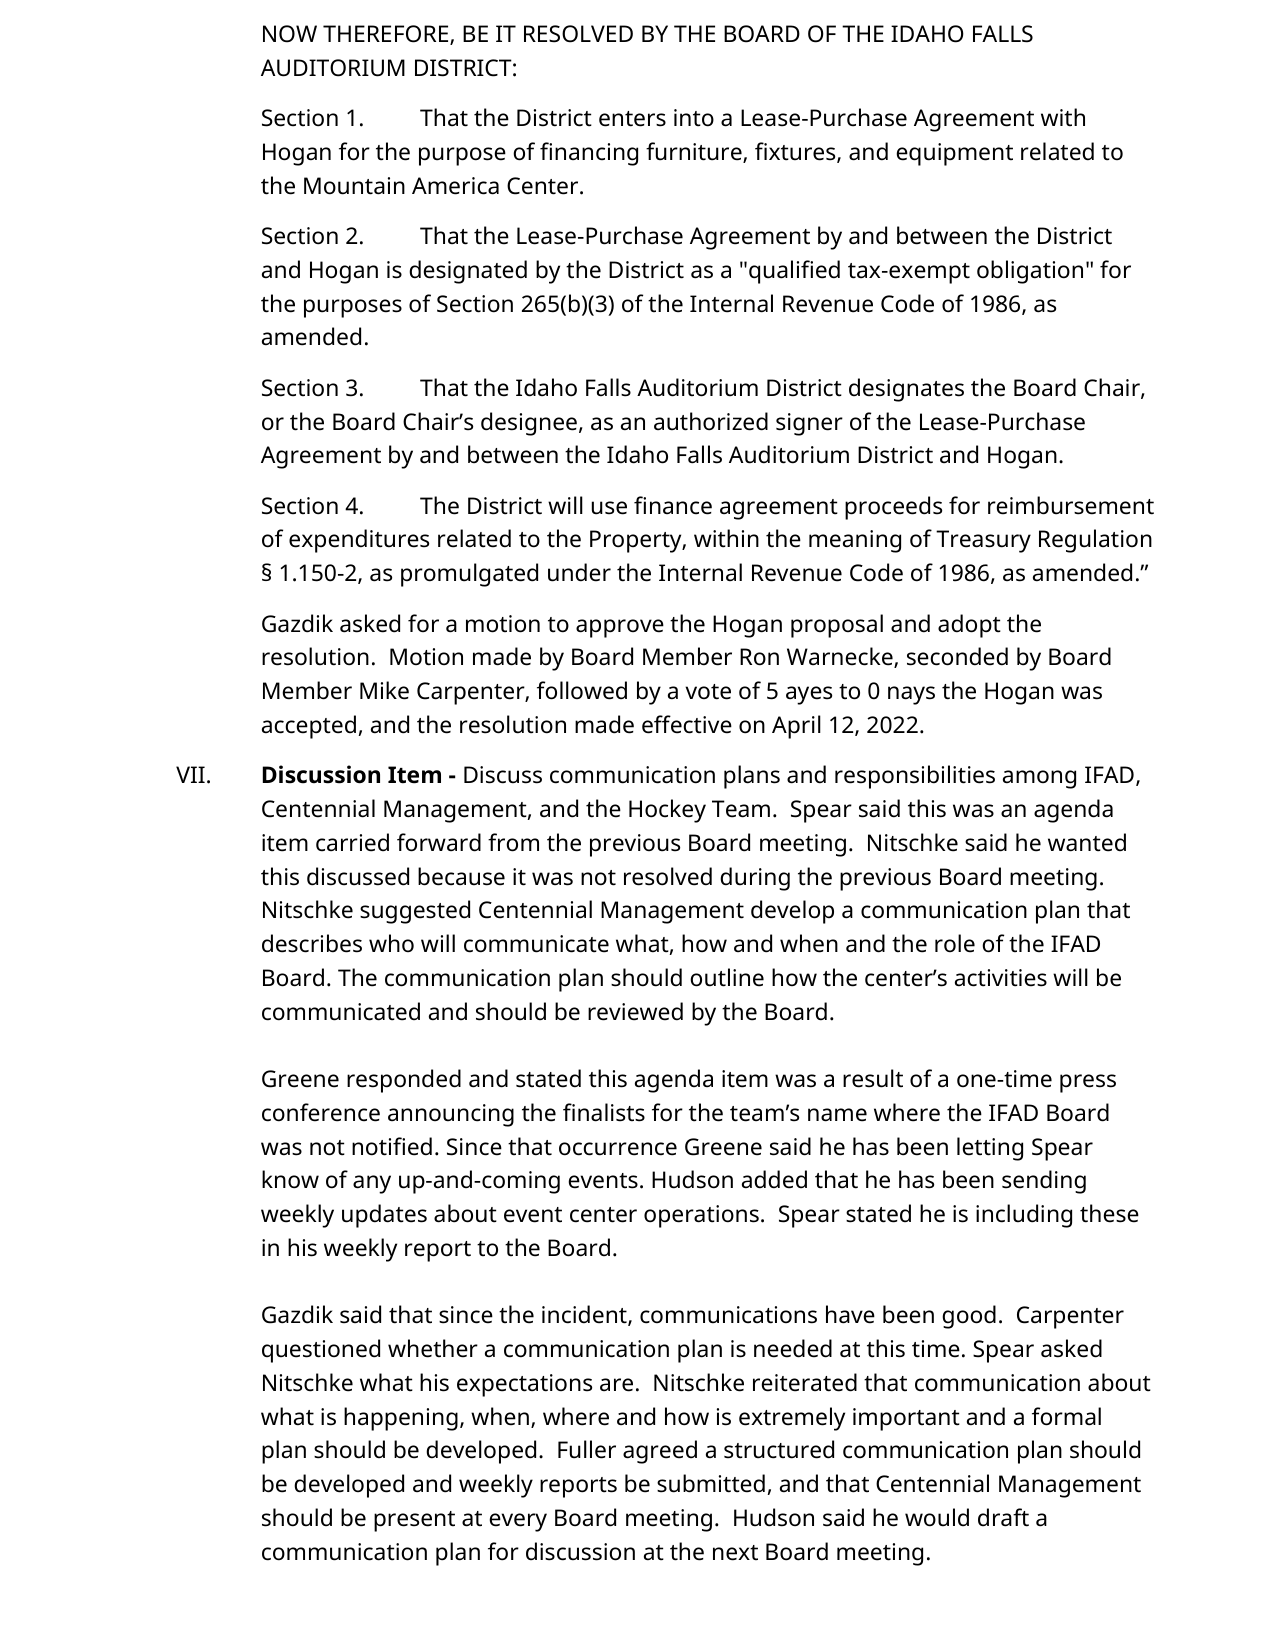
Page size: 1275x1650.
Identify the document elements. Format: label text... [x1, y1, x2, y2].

list Discussion Item - Discuss communication plans and responsibilities among IFAD, Centennial Management, and the Hockey Team. Spear said this was an agenda item carried forward from the previous Board meeting. Nitschke said he wanted this discussed because it was not resolved during the previous Board meeting. Nitschke suggested Centennial Management develop a communication plan that describes who will communicate what, how and when and the role of the IFAD Board. The communication plan should outline how the center’s activities will be communicated and should be reviewed by the Board. [176, 759, 1155, 1027]
text NOW THEREFORE, BE IT RESOLVED BY THE BOARD OF THE IDAHO FALLS AUDITORIUM DISTRICT: [261, 18, 1155, 83]
text Gazdik asked for a motion to approve the Hogan proposal and adopt the resolution. Motion made by Board Member Ron Warnecke, seconded by Board Member Mike Carpenter, followed by a vote of 5 ayes to 0 nays the Hogan was accepted, and the resolution made effective on April 12, 2022. [261, 608, 1155, 740]
text Section 1. That the District enters into a Lease-Purchase Agreement with Hogan for the purpose of financing furniture, fixtures, and equipment related to the Mountain America Center. [261, 102, 1155, 201]
text Section 3. That the Idaho Falls Auditorium District designates the Board Chair, or the Board Chair’s designee, as an authorized signer of the Lease-Purchase Agreement by and between the Idaho Falls Auditorium District and Hogan. [261, 372, 1155, 471]
text Section 2. That the Lease-Purchase Agreement by and between the District and Hogan is designated by the District as a "qualified tax-exempt obligation" for the purposes of Section 265(b)(3) of the Internal Revenue Code of 1986, as amended. [261, 220, 1155, 353]
text Section 4. The District will use finance agreement proceeds for reimbursement of expenditures related to the Property, within the meaning of Treasury Regulation § 1.150-2, as promulgated under the Internal Revenue Code of 1986, as amended.” [261, 490, 1155, 588]
list Greene responded and stated this agenda item was a result of a one-time press conference announcing the finalists for the team’s name where the IFAD Board was not notified. Since that occurrence Greene said he has been letting Spear know of any up-and-coming events. Hudson added that he has been sending weekly updates about event center operations. Spear stated he is including these in his weekly report to the Board. [261, 1063, 1155, 1263]
list Gazdik said that since the incident, communications have been good. Carpenter questioned whether a communication plan is needed at this time. Spear asked Nitschke what his expectations are. Nitschke reiterated that communication about what is happening, when, where and how is extremely important and a formal plan should be developed. Fuller agreed a structured communication plan should be developed and weekly reports be submitted, and that Centennial Management should be present at every Board meeting. Hudson said he would draft a communication plan for discussion at the next Board meeting. [261, 1299, 1155, 1567]
